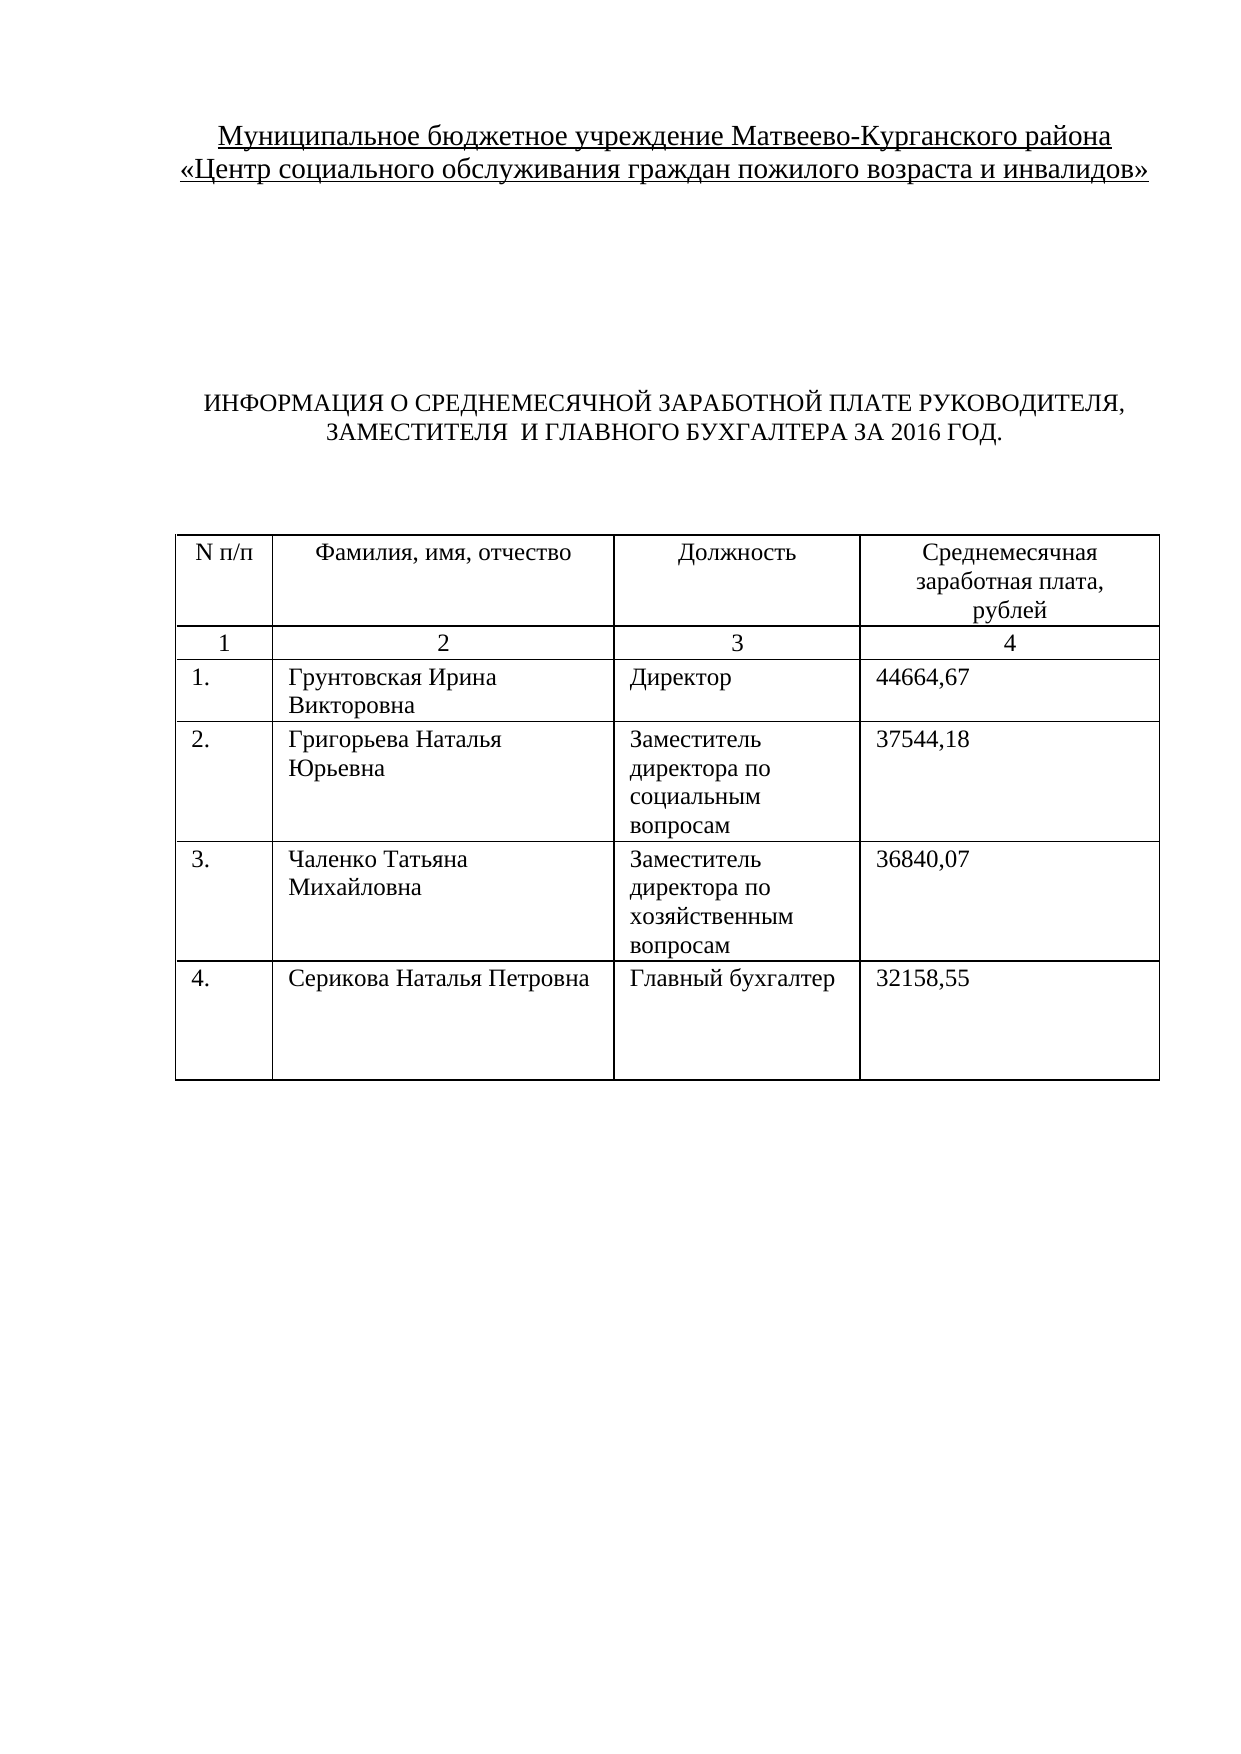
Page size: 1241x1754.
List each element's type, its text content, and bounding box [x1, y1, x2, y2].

table_cell 1 [176, 626, 272, 659]
table_cell 4. [176, 961, 272, 1079]
text Муниципальное бюджетное учреждение Матвеево-Курганского района «Центр социального обслуживания граждан пожилого возраста и инвалидов» [177, 118, 1152, 185]
table_cell Среднемесячная заработная плата, рублей [861, 536, 1159, 625]
table_cell Заместитель директора по хозяйственным вопросам [615, 842, 859, 960]
table_cell Заместитель директора по социальным вопросам [615, 722, 859, 841]
table_cell 2 [273, 627, 613, 659]
table_cell Главный бухгалтер [615, 962, 859, 1079]
table_cell 2. [176, 722, 272, 841]
text ИНФОРМАЦИЯ О СРЕДНЕМЕСЯЧНОЙ ЗАРАБОТНОЙ ПЛАТЕ РУКОВОДИТЕЛЯ, ЗАМЕСТИТЕЛЯ И ГЛАВНОГО БУХГАЛТЕРА ЗА 2016 ГОД. [177, 388, 1152, 446]
table_cell Чаленко Татьяна Михайловна [273, 842, 613, 960]
table_cell 4 [861, 627, 1159, 659]
table_cell N п/п [176, 535, 272, 625]
table_cell 36840,07 [861, 842, 1159, 960]
table_cell 1. [176, 660, 272, 721]
table_cell Григорьева Наталья Юрьевна [273, 722, 613, 841]
table_cell Директор [615, 660, 859, 721]
table_cell 44664,67 [861, 660, 1159, 721]
table_cell 37544,18 [861, 722, 1159, 841]
table_cell Должность [615, 536, 859, 625]
table_cell 3 [615, 627, 859, 659]
table_cell Грунтовская Ирина Викторовна [273, 660, 613, 721]
table_cell 3. [176, 842, 272, 960]
table_cell 32158,55 [861, 962, 1159, 1079]
table_cell Серикова Наталья Петровна [273, 962, 613, 1079]
table_cell Фамилия, имя, отчество [273, 536, 613, 625]
